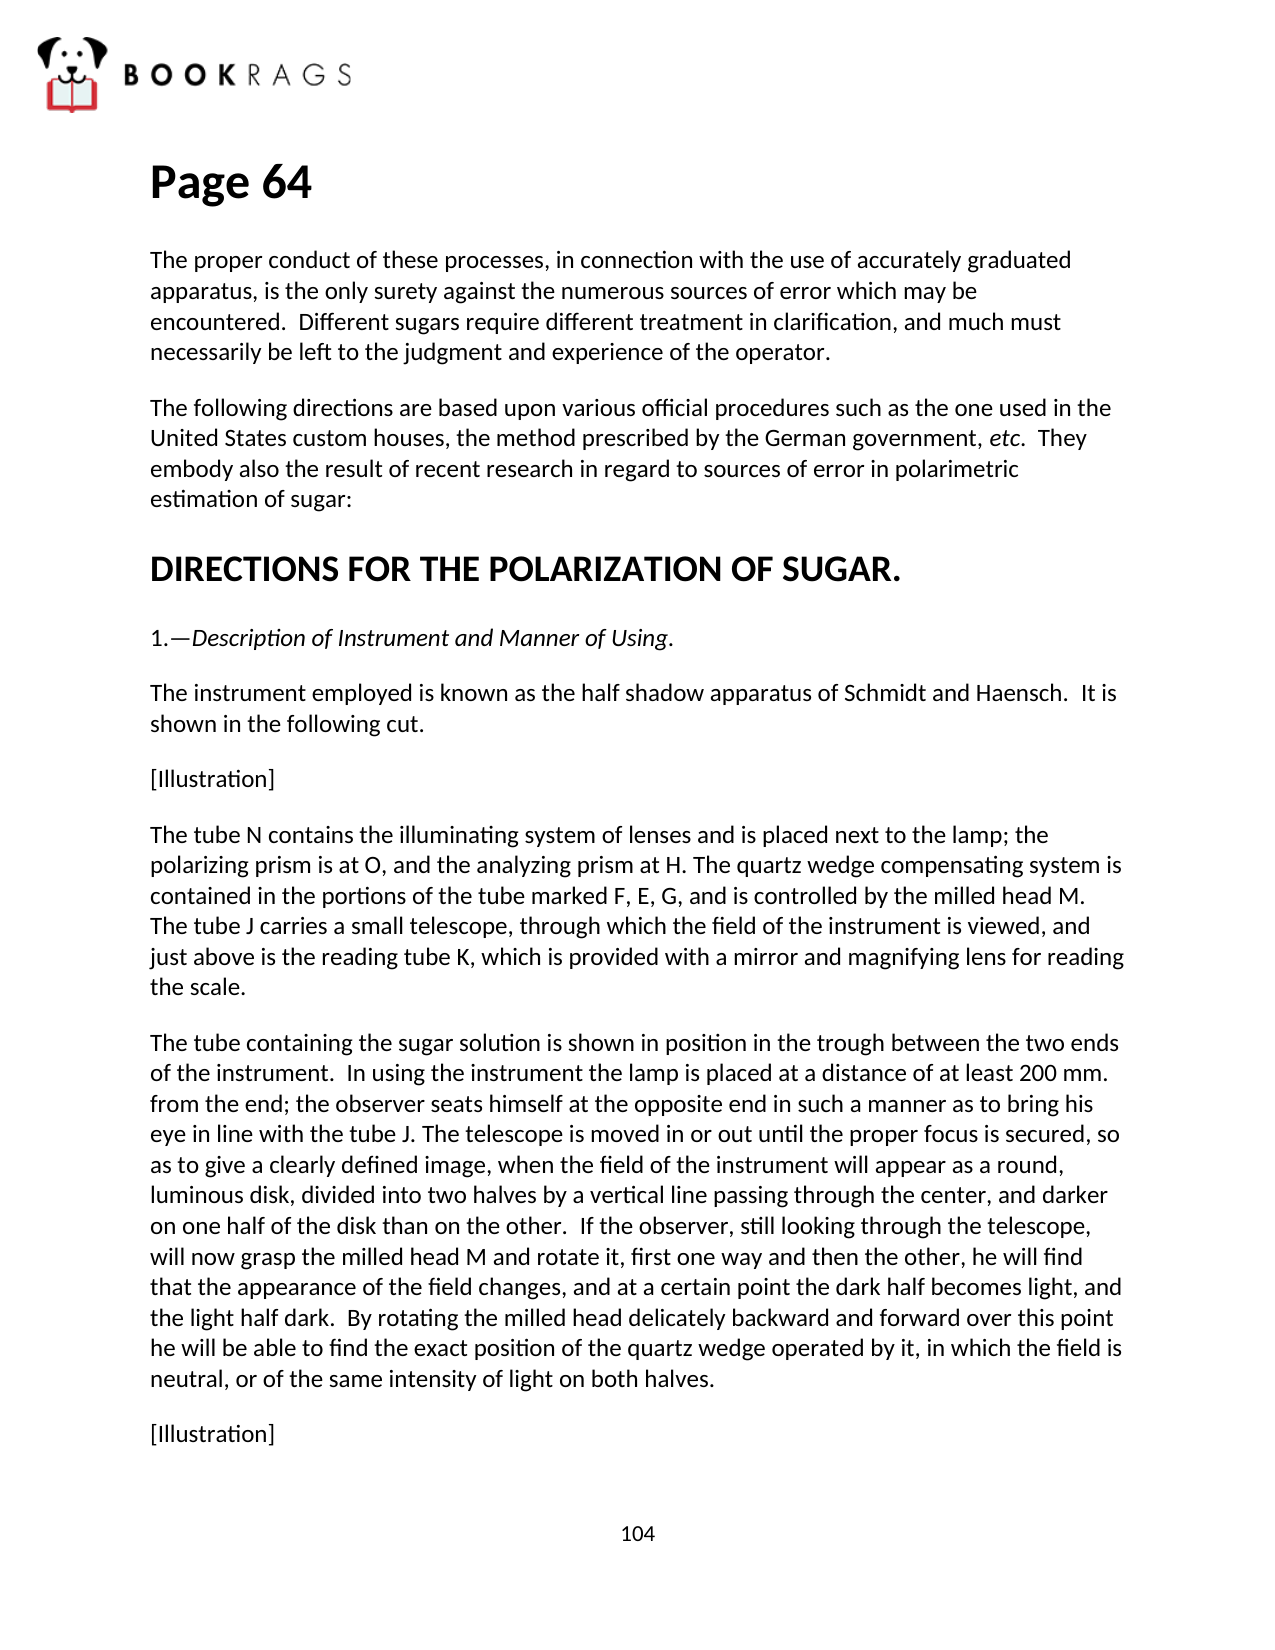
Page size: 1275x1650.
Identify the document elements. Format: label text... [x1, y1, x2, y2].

text 1.—­Description of Instrument and Manner of Using. [150, 622, 1125, 652]
text DIRECTIONS FOR THE POLARIZATION OF SUGAR. [150, 545, 1125, 591]
text The tube containing the sugar solution is shown in position in the trough between the two ends of the instrument. In using the instrument the lamp is placed at a distance of at least 200 mm. from the end; the observer seats himself at the opposite end in such a manner as to bring his eye in line with the tube J. The telescope is moved in or out until the proper focus is secured, so as to give a clearly defined image, when the field of the instrument will appear as a round, luminous disk, divided into two halves by a vertical line passing through the center, and darker on one half of the disk than on the other. If the observer, still looking through the telescope, will now grasp the milled head M and rotate it, first one way and then the other, he will find that the appearance of the field changes, and at a certain point the dark half becomes light, and the light half dark. By rotating the milled head delicately backward and forward over this point he will be able to find the exact position of the quartz wedge operated by it, in which the field is neutral, or of the same intensity of light on both halves. [150, 1027, 1125, 1393]
text Page 64 [150, 150, 1125, 211]
text The proper conduct of these processes, in connection with the use of accurately graduated apparatus, is the only surety against the numerous sources of error which may be encountered. Different sugars require different treatment in clarification, and much must necessarily be left to the judgment and experience of the operator. [150, 244, 1125, 367]
text [Illustration] [150, 763, 1125, 794]
text The tube N contains the illuminating system of lenses and is placed next to the lamp; the polarizing prism is at O, and the analyzing prism at H. The quartz wedge compensating system is contained in the portions of the tube marked F, E, G, and is controlled by the milled head M. The tube J carries a small telescope, through which the field of the instrument is viewed, and just above is the reading tube K, which is provided with a mirror and magnifying lens for reading the scale. [150, 819, 1125, 1002]
picture [37, 37, 351, 113]
text The following directions are based upon various official procedures such as the one used in the United States custom houses, the method prescribed by the German government, etc. They embody also the result of recent research in regard to sources of error in polarimetric estimation of sugar: [150, 392, 1125, 514]
text The instrument employed is known as the half shadow apparatus of Schmidt and Haensch. It is shown in the following cut. [150, 677, 1125, 738]
text [Illustration] [150, 1418, 1125, 1449]
